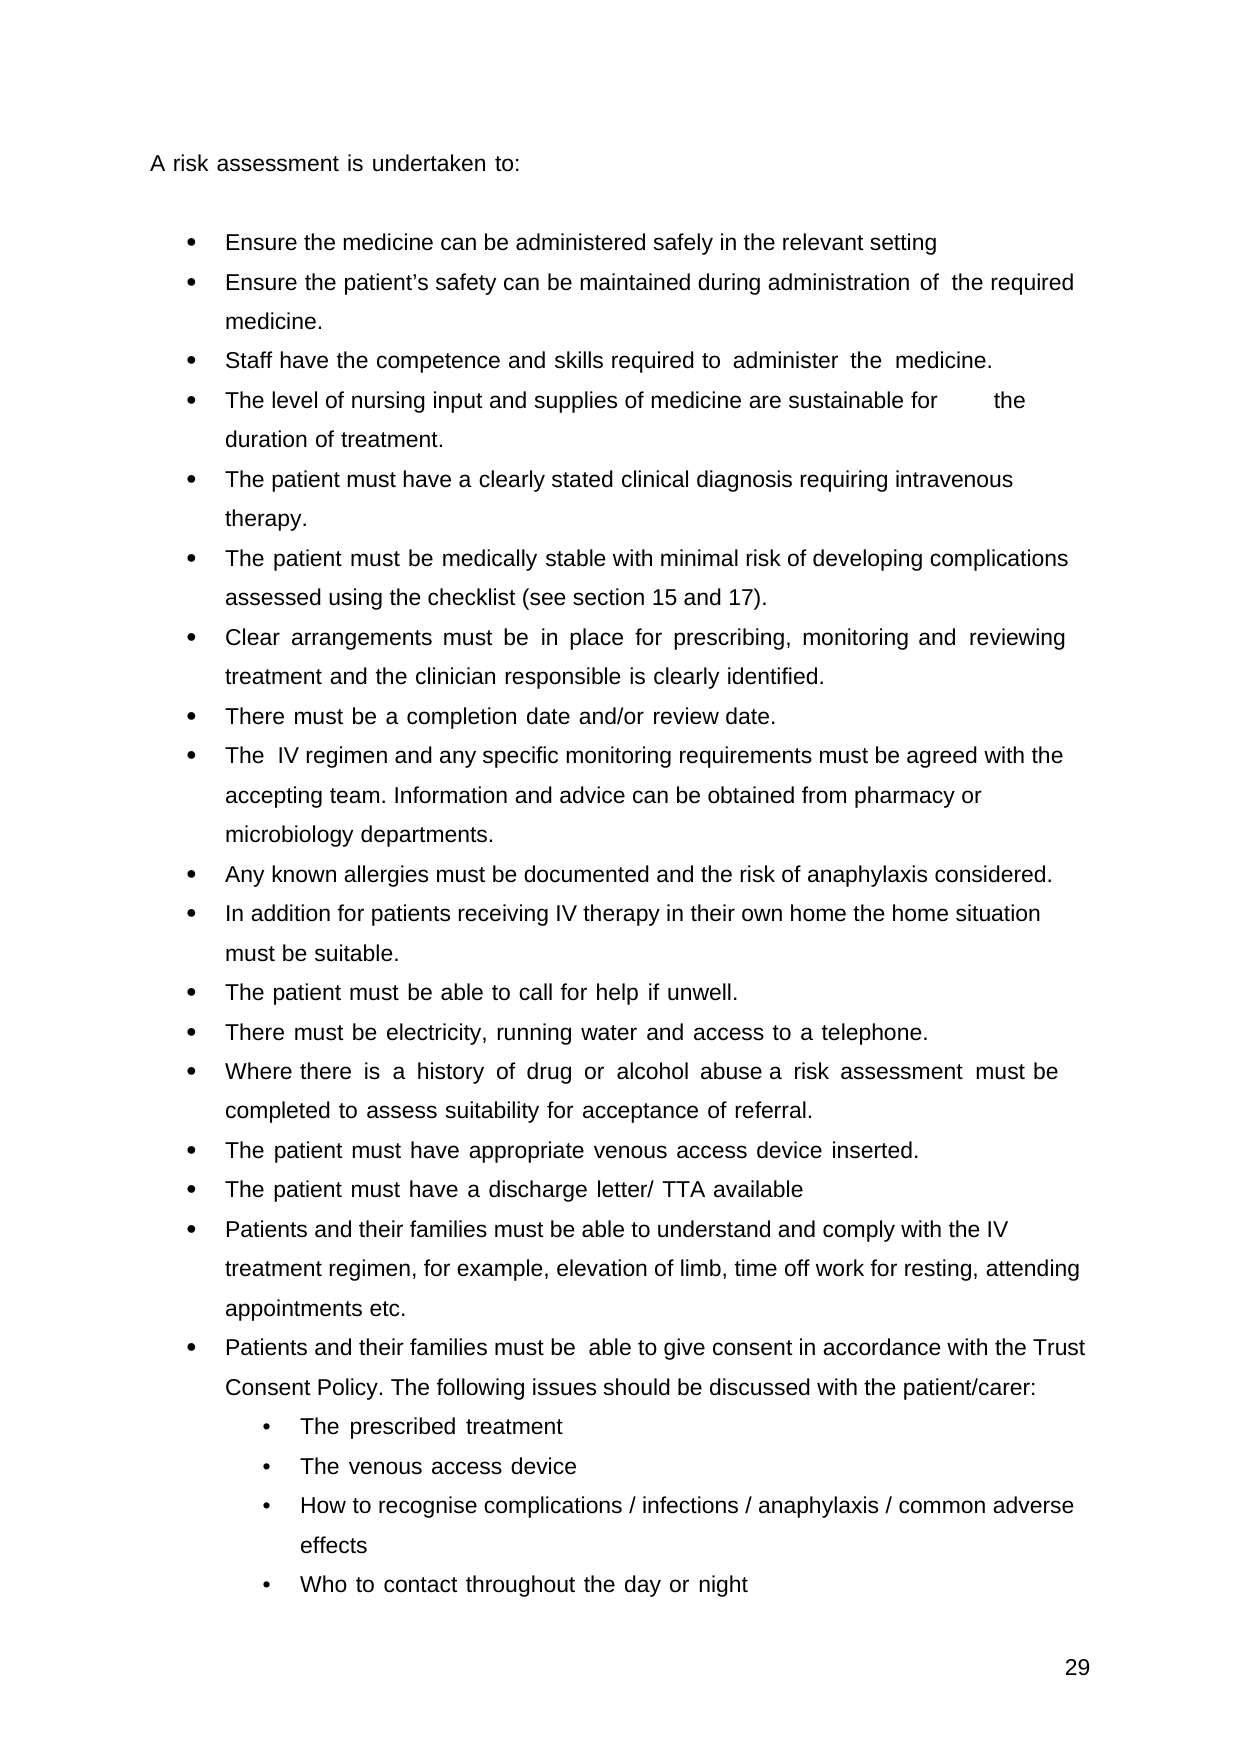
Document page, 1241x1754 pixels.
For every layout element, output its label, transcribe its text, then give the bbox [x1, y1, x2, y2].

list The patient must have a clearly stated clinical diagnosis requiring intravenous therapy. [187, 466, 1090, 532]
list Ensure the medicine can be administered safely in the relevant setting [187, 229, 1090, 255]
list The patient must be able to call for help if unwell. [187, 979, 1090, 1005]
list Staff have the competence and skills required to administer the medicine. [187, 347, 1090, 374]
text A risk assessment is undertaken to: [150, 150, 1090, 176]
list The patient must have a discharge letter/ TTA available [187, 1176, 1090, 1203]
list In addition for patients receiving IV therapy in their own home the home situation must be suitable. [187, 900, 1090, 966]
list The patient must be medically stable with minimal risk of developing complications assessed using the checklist (see section 15 and 17). [187, 545, 1090, 611]
list Patients and their families must be able to understand and comply with the IV treatment regimen, for example, elevation of limb, time off work for resting, attending appointments etc. [187, 1216, 1090, 1321]
list How to recognise complications / infections / anaphylaxis / common adverse effects [262, 1492, 1090, 1558]
list Any known allergies must be documented and the risk of anaphylaxis considered. [187, 861, 1090, 887]
list Patients and their families must be able to give consent in accordance with the Trust Consent Policy. The following issues should be discussed with the patient/carer: [187, 1334, 1090, 1400]
list There must be electricity, running water and access to a telephone. [187, 1018, 1090, 1045]
list The venous access device [262, 1453, 1090, 1479]
list There must be a completion date and/or review date. [187, 703, 1090, 729]
list Who to contact throughout the day or night [262, 1571, 1090, 1598]
list The level of nursing input and supplies of medicine are sustainable for the duration of treatment. [187, 387, 1090, 453]
list The prescribed treatment [262, 1413, 1090, 1440]
list Where there is a history of drug or alcohol abuse a risk assessment must be completed to assess suitability for acceptance of referral. [187, 1058, 1090, 1124]
list Ensure the patient’s safety can be maintained during administration of the required medicine. [187, 268, 1090, 334]
list The patient must have appropriate venous access device inserted. [187, 1137, 1090, 1163]
list Clear arrangements must be in place for prescribing, monitoring and reviewing treatment and the clinician responsible is clearly identified. [187, 624, 1090, 689]
list The IV regimen and any specific monitoring requirements must be agreed with the accepting team. Information and advice can be obtained from pharmacy or microbiology departments. [187, 742, 1090, 847]
